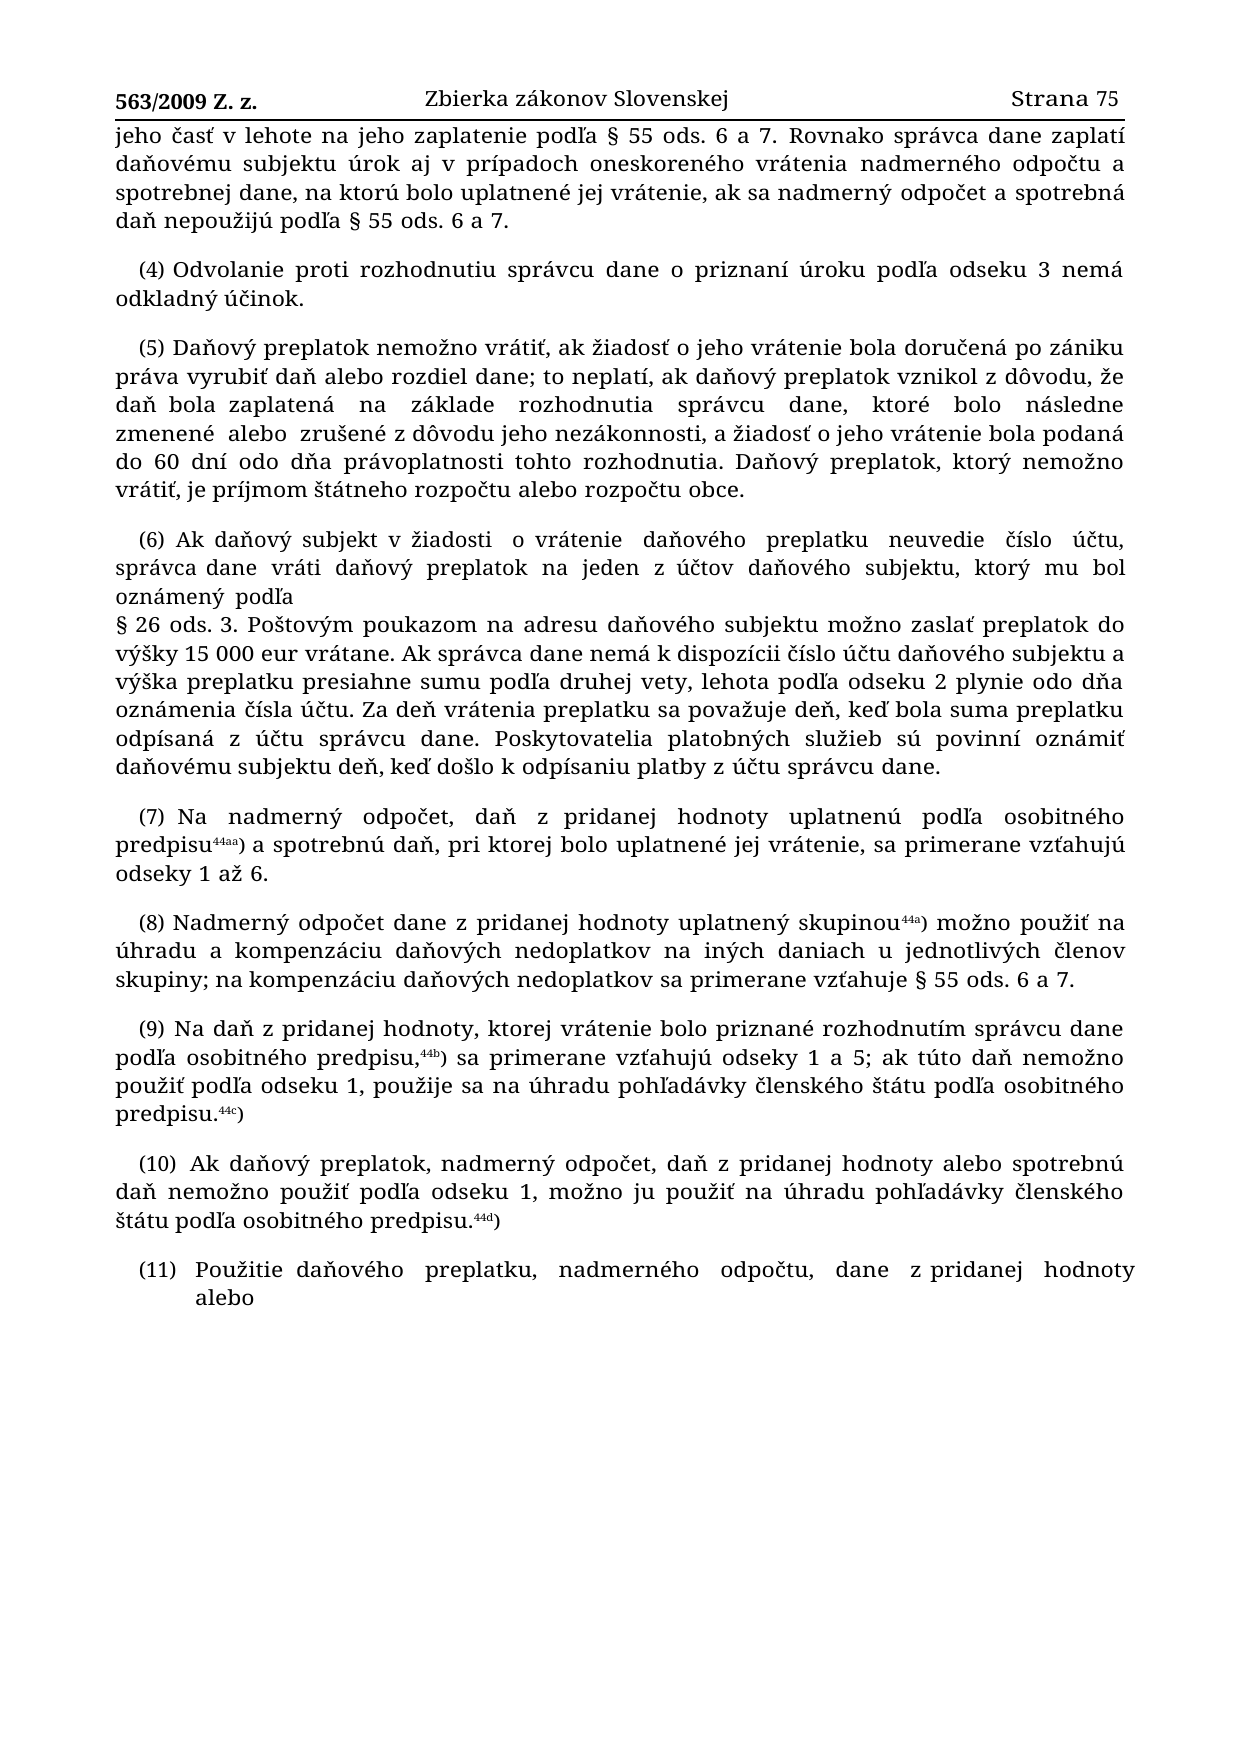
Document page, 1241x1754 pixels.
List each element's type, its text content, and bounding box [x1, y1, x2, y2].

list Ak daňový preplatok, nadmerný odpočet, daň z pridanej hodnoty alebo spotrebnú daň nemožno použiť podľa odseku 1, možno ju použiť na úhradu pohľadávky členského štátu podľa osobitného predpisu.44d) [115, 1149, 1125, 1234]
list Použitie daňového preplatku, nadmerného odpočtu, dane z pridanej hodnoty alebo [139, 1255, 1136, 1312]
text § 26 ods. 3. Poštovým poukazom na adresu daňového subjektu možno zaslať preplatok do výšky 15 000 eur vrátane. Ak správca dane nemá k dispozícii číslo účtu daňového subjektu a výška preplatku presiahne sumu podľa druhej vety, lehota podľa odseku 2 plynie odo dňa oznámenia čísla účtu. Za deň vrátenia preplatku sa považuje deň, keď bola suma preplatku odpísaná z účtu správcu dane. Poskytovatelia platobných služieb sú povinní oznámiť daňovému subjektu deň, keď došlo k odpísaniu platby z účtu správcu dane. [115, 610, 1125, 781]
list Nadmerný odpočet dane z pridanej hodnoty uplatnený skupinou44a) možno použiť na úhradu a kompenzáciu daňových nedoplatkov na iných daniach u jednotlivých členov skupiny; na kompenzáciu daňových nedoplatkov sa primerane vzťahuje § 55 ods. 6 a 7. [115, 908, 1125, 993]
list Na nadmerný odpočet, daň z pridanej hodnoty uplatnenú podľa osobitného predpisu44aa) a spotrebnú daň, pri ktorej bolo uplatnené jej vrátenie, sa primerane vzťahujú odseky 1 až 6. [115, 802, 1125, 887]
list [115, 121, 1125, 234]
list Daňový preplatok nemožno vrátiť, ak žiadosť o jeho vrátenie bola doručená po zániku práva vyrubiť daň alebo rozdiel dane; to neplatí, ak daňový preplatok vznikol z dôvodu, že daň bola zaplatená na základe rozhodnutia správcu dane, ktoré bolo následne zmenené alebo zrušené z dôvodu jeho nezákonnosti, a žiadosť o jeho vrátenie bola podaná do 60 dní odo dňa právoplatnosti tohto rozhodnutia. Daňový preplatok, ktorý nemožno vrátiť, je príjmom štátneho rozpočtu alebo rozpočtu obce. [115, 333, 1125, 504]
list Na daň z pridanej hodnoty, ktorej vrátenie bolo priznané rozhodnutím správcu dane podľa osobitného predpisu,44b) sa primerane vzťahujú odseky 1 a 5; ak túto daň nemožno použiť podľa odseku 1, použije sa na úhradu pohľadávky členského štátu podľa osobitného predpisu.44c) [115, 1014, 1125, 1128]
list Odvolanie proti rozhodnutiu správcu dane o priznaní úroku podľa odseku 3 nemá odkladný účinok. [115, 256, 1125, 312]
list Ak daňový subjekt v žiadosti o vrátenie daňového preplatku neuvedie číslo účtu, správca dane vráti daňový preplatok na jeden z účtov daňového subjektu, ktorý mu bol oznámený podľa [115, 525, 1125, 610]
